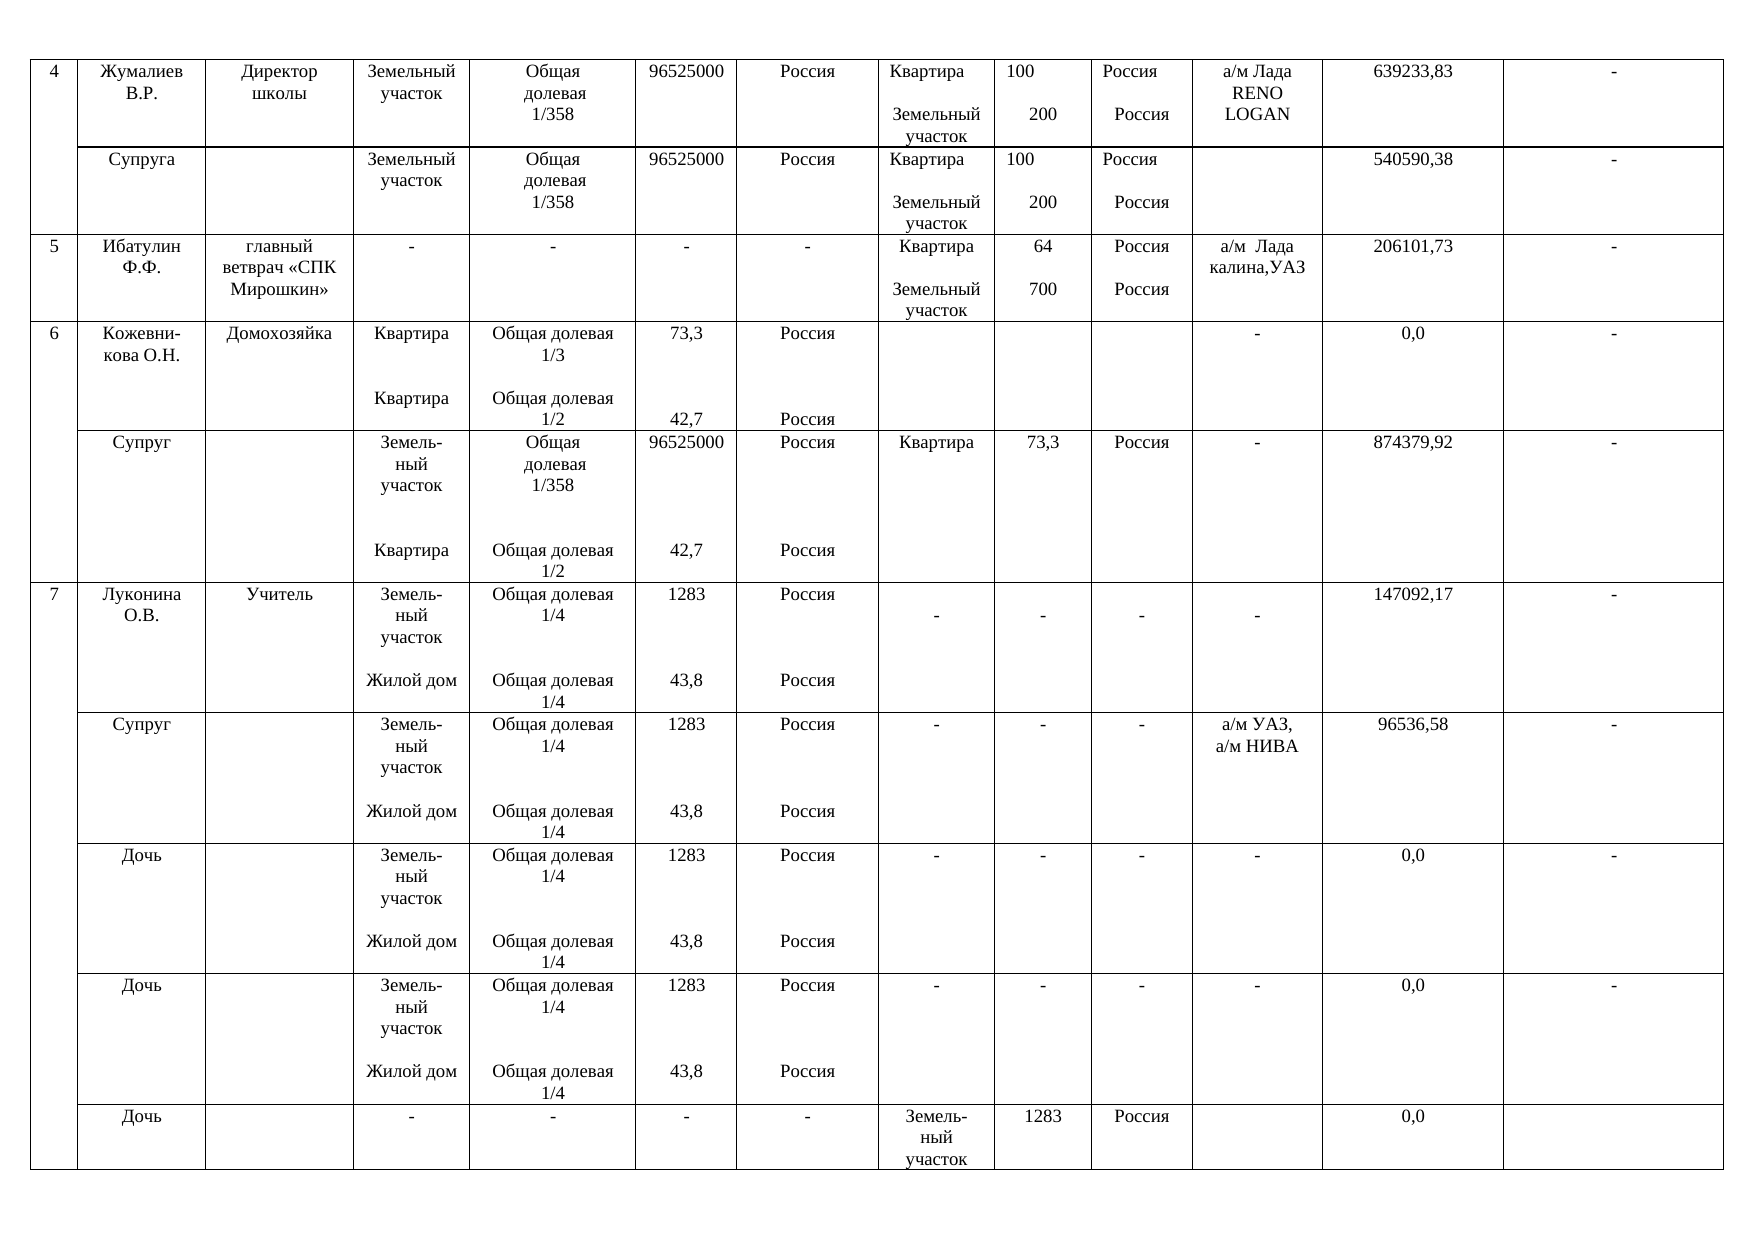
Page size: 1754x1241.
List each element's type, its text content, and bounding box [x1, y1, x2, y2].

table_cell - [879, 713, 994, 843]
table_cell - [1193, 974, 1322, 1103]
table_cell Домохозяйка [206, 322, 353, 430]
table_cell [995, 322, 1091, 430]
table_cell - [1092, 974, 1192, 1103]
table_cell главный ветврач «СПК Мирошкин» [206, 235, 353, 321]
table_cell - [879, 583, 994, 712]
table_cell - [879, 844, 994, 973]
table_cell - [1504, 844, 1723, 973]
table_cell - [1504, 431, 1723, 582]
table_cell - [1092, 713, 1192, 843]
table_cell 0,0 [1323, 322, 1503, 430]
table_cell Россия Россия [737, 844, 878, 973]
table_cell - [1504, 583, 1723, 712]
table_cell - [1504, 60, 1723, 146]
table_cell 96536,58 [1323, 713, 1503, 843]
table_cell - [995, 713, 1091, 843]
table_cell Общая долевая 1/4 Общая долевая 1/4 [470, 583, 635, 712]
table_cell - [636, 1105, 736, 1169]
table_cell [879, 1105, 994, 1169]
table_cell Россия [737, 148, 878, 234]
table_cell [206, 974, 353, 1103]
table_cell Россия [737, 60, 878, 146]
table_cell 874379,92 [1323, 431, 1503, 582]
table_cell - [354, 1105, 469, 1169]
table_cell - [1504, 974, 1723, 1103]
table_cell [1092, 322, 1192, 430]
table_cell Общая долевая 1/358 [470, 60, 635, 146]
table_cell Земельный участок [354, 148, 469, 234]
table_cell [1504, 1105, 1723, 1169]
table_cell - [1504, 322, 1723, 430]
table_cell 96525000 [636, 148, 736, 234]
table_cell 5 [31, 235, 77, 321]
table_cell Общая долевая 1/358 [470, 148, 635, 234]
table_cell Россия Россия [1092, 60, 1192, 146]
table_cell [1193, 1105, 1322, 1169]
table_cell 100 200 [995, 60, 1091, 146]
table_cell Россия Россия [737, 583, 878, 712]
table_cell 147092,17 [1323, 583, 1503, 712]
table_cell - [737, 235, 878, 321]
table_cell 0,0 [1323, 844, 1503, 973]
table_cell - [1504, 713, 1723, 843]
table_cell а/м Лада RENO LOGAN [1193, 60, 1322, 146]
table_cell 4 [31, 60, 77, 234]
table_cell Общая долевая 1/3 Общая долевая 1/2 [470, 322, 635, 430]
table_cell Жумалиев В.Р. [78, 60, 205, 146]
table_cell Земель-ный участок Жилой дом [354, 583, 469, 712]
table_cell Россия Россия [737, 713, 878, 843]
table_cell Дочь [78, 1105, 205, 1169]
table_cell [206, 713, 353, 843]
table_cell [206, 1105, 353, 1169]
table_cell 1283 43,8 [636, 974, 736, 1103]
table_cell Луконина О.В. [78, 583, 205, 712]
table_cell Земель-ный участок Квартира [354, 431, 469, 582]
table_cell 73,3 42,7 [636, 322, 736, 430]
table_cell Россия Россия [1092, 235, 1192, 321]
table_cell 0,0 [1323, 974, 1503, 1103]
table_cell - [1193, 322, 1322, 430]
table_cell - [1092, 583, 1192, 712]
table_cell - [995, 583, 1091, 712]
table_cell 540590,38 [1323, 148, 1503, 234]
table_cell Квартира Земельный участок [879, 148, 994, 234]
table_cell Земель-ный участок Жилой дом [354, 713, 469, 843]
table_cell 6 [31, 322, 77, 582]
table_cell Дочь [78, 844, 205, 973]
table_cell 73,3 [995, 431, 1091, 582]
table_cell 206101,73 [1323, 235, 1503, 321]
table_cell Россия Россия [1092, 1105, 1192, 1169]
table_cell 0,0 [1323, 1105, 1503, 1169]
table_cell - [1193, 844, 1322, 973]
table_cell Общая долевая 1/4 Общая долевая 1/4 [470, 844, 635, 973]
table_cell Россия Россия [737, 322, 878, 430]
table_cell Квартира Квартира [354, 322, 469, 430]
table_cell Квартира Земельный участок [879, 235, 994, 321]
table_cell Россия Россия [1092, 148, 1192, 234]
table_cell 96525000 42,7 [636, 431, 736, 582]
table_cell - [879, 974, 994, 1103]
table_cell - [995, 844, 1091, 973]
table_cell - [1504, 148, 1723, 234]
table_cell Земельный участок [354, 60, 469, 146]
table_cell - [995, 974, 1091, 1103]
table_cell Общая долевая 1/358 Общая долевая 1/2 [470, 431, 635, 582]
table_cell [206, 431, 353, 582]
table_cell Кожевни-кова О.Н. [78, 322, 205, 430]
table_cell Учитель [206, 583, 353, 712]
table_cell 64 700 [995, 235, 1091, 321]
table_cell 1283 43,8 [636, 844, 736, 973]
table_cell Ибатулин Ф.Ф. [78, 235, 205, 321]
table_cell Общая долевая 1/4 Общая долевая 1/4 [470, 974, 635, 1103]
table_cell Супруг [78, 713, 205, 843]
table_cell [206, 844, 353, 973]
table_cell 7 [31, 583, 77, 1169]
table_cell Квартира [879, 431, 994, 582]
table_cell Супруг [78, 431, 205, 582]
table_cell 1283 43,8 [636, 713, 736, 843]
table_cell Квартира Земельный участок [879, 60, 994, 146]
table_cell Россия Россия [737, 974, 878, 1103]
table_cell [879, 322, 994, 430]
table_cell - [354, 235, 469, 321]
table_cell 96525000 [636, 60, 736, 146]
table_cell Директор школы [206, 60, 353, 146]
table_cell Россия Россия [737, 431, 878, 582]
table_cell [1193, 148, 1322, 234]
table_cell 639233,83 [1323, 60, 1503, 146]
table_cell [206, 148, 353, 234]
table_cell а/м Лада калина,УАЗ [1193, 235, 1322, 321]
table_cell Супруга [78, 148, 205, 234]
table_cell Земель-ный участок Жилой дом [354, 974, 469, 1103]
table_cell а/м УАЗ, а/м НИВА [1193, 713, 1322, 843]
table_cell - [636, 235, 736, 321]
table_cell - [1092, 844, 1192, 973]
table_cell - [1193, 583, 1322, 712]
table_cell Дочь [78, 974, 205, 1103]
table_cell Земель-ный участок Жилой дом [354, 844, 469, 973]
table_cell - [737, 1105, 878, 1169]
table_cell - [470, 1105, 635, 1169]
table_cell 100 200 [995, 148, 1091, 234]
table_cell Россия [1092, 431, 1192, 582]
table_cell 1283 43,8 [995, 1105, 1091, 1169]
table_cell Общая долевая 1/4 Общая долевая 1/4 [470, 713, 635, 843]
table_cell - [470, 235, 635, 321]
table_cell - [1193, 431, 1322, 582]
table_cell 1283 43,8 [636, 583, 736, 712]
table_cell - [1504, 235, 1723, 321]
